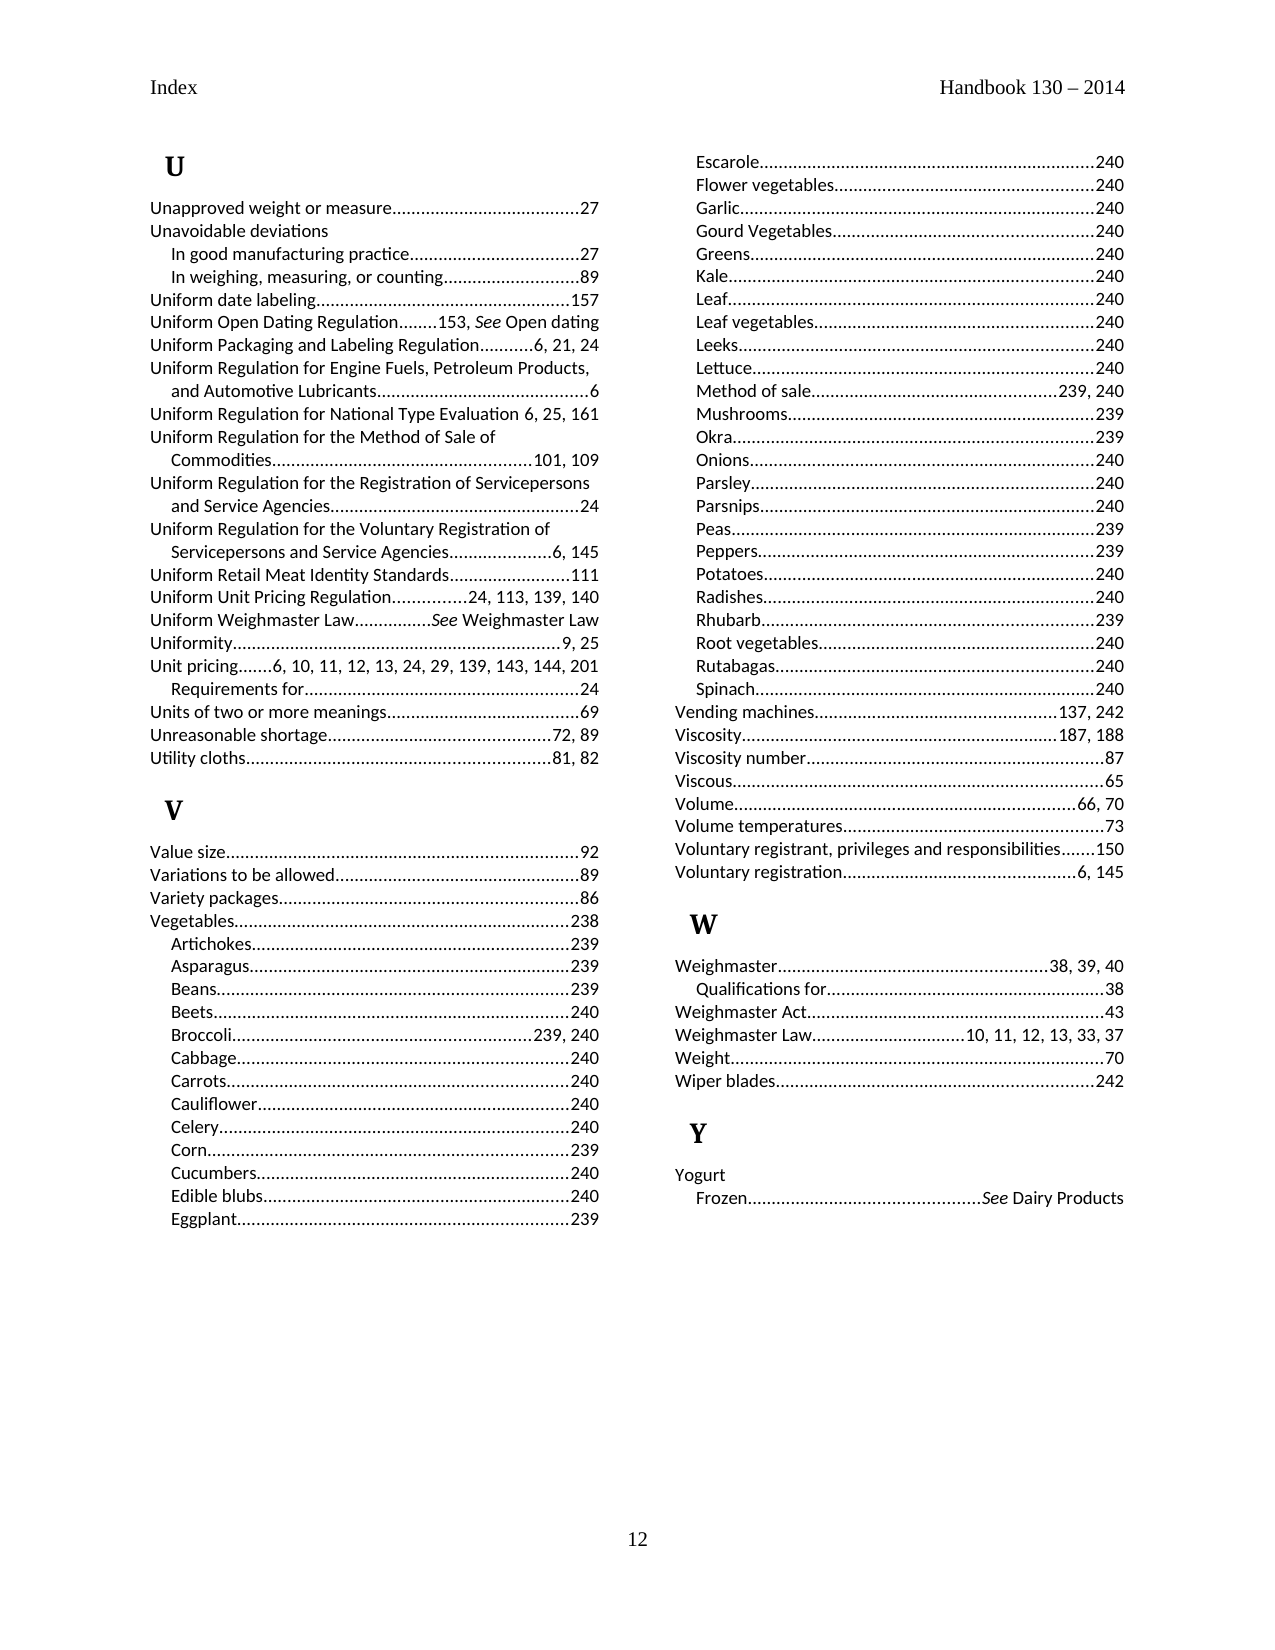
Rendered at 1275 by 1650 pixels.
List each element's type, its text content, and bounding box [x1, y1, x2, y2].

text Uniform Regulation for the Voluntary Registration of Servicepersons and Service Agencies 6, 145 [150, 517, 600, 563]
text Kale 240 [696, 264, 1125, 287]
text Radishes 240 [696, 585, 1125, 608]
text In good manufacturing practice 27 [171, 242, 600, 265]
subtitle Y [689, 1117, 1125, 1150]
text Celery 240 [171, 1115, 600, 1138]
text Uniform date labeling 157 [150, 288, 600, 311]
text Peppers 239 [696, 539, 1125, 562]
text Wiper blades 242 [675, 1069, 1125, 1092]
text Voluntary registration 6, 145 [675, 860, 1125, 883]
text Onions 240 [696, 448, 1125, 471]
text Beets 240 [171, 1000, 600, 1023]
subtitle U [164, 150, 600, 183]
text Viscous 65 [675, 769, 1125, 792]
text Rhubarb 239 [696, 608, 1125, 631]
text Eggplant 239 [171, 1207, 600, 1229]
text Weighmaster Act 43 [675, 1000, 1125, 1023]
text Units of two or more meanings 69 [150, 700, 600, 723]
text Method of sale 239, 240 [696, 379, 1125, 402]
text Viscosity 187, 188 [675, 723, 1125, 746]
text Volume temperatures 73 [675, 814, 1125, 837]
text Asparagus 239 [171, 954, 600, 977]
text Uniform Weighmaster Law See Weighmaster Law [150, 608, 600, 631]
text Greens 240 [696, 242, 1125, 264]
text Uniform Open Dating Regulation 153, See Open dating [150, 311, 600, 333]
text Variations to be allowed 89 [150, 863, 600, 886]
subtitle W [689, 908, 1125, 942]
text Cucumbers 240 [171, 1161, 600, 1184]
text Uniform Regulation for the Registration of Servicepersons and Service Agencies 24 [150, 471, 600, 517]
text Weight 70 [675, 1046, 1125, 1069]
text Broccoli 239, 240 [171, 1023, 600, 1046]
text Garlic 240 [696, 196, 1125, 219]
text Unapproved weight or measure 27 [150, 196, 600, 219]
text Uniform Packaging and Labeling Regulation 6, 21, 24 [150, 333, 600, 356]
subtitle V [164, 794, 600, 827]
text Requirements for 24 [171, 677, 600, 700]
text Uniform Retail Meat Identity Standards 111 [150, 563, 600, 586]
text Utility cloths 81, 82 [150, 746, 600, 769]
text In weighing, measuring, or counting 89 [171, 265, 600, 288]
text Beans 239 [171, 977, 600, 1000]
text Escarole 240 [696, 150, 1125, 173]
text Qualifications for 38 [696, 977, 1125, 1000]
text Leeks 240 [696, 333, 1125, 356]
text Carrots 240 [171, 1069, 600, 1092]
text Cauliflower 240 [171, 1092, 600, 1115]
text Corn 239 [171, 1138, 600, 1161]
text Leaf 240 [696, 287, 1125, 310]
text Unavoidable deviations [150, 219, 600, 242]
text Uniform Unit Pricing Regulation 24, 113, 139, 140 [150, 586, 600, 608]
text Weighmaster Law 10, 11, 12, 13, 33, 37 [675, 1023, 1125, 1046]
text Edible blubs 240 [171, 1184, 600, 1207]
text Mushrooms 239 [696, 402, 1125, 425]
text Yogurt [675, 1163, 1125, 1186]
text Unreasonable shortage 72, 89 [150, 723, 600, 746]
text Uniform Regulation for National Type Evaluation 6, 25, 161 [150, 402, 600, 425]
text Leaf vegetables 240 [696, 310, 1125, 333]
text Rutabagas 240 [696, 654, 1125, 677]
text Peas 239 [696, 517, 1125, 539]
text Okra 239 [696, 425, 1125, 448]
text Flower vegetables 240 [696, 173, 1125, 196]
text Lettuce 240 [696, 356, 1125, 379]
text Variety packages 86 [150, 886, 600, 909]
text Weighmaster 38, 39, 40 [675, 954, 1125, 977]
text Root vegetables 240 [696, 631, 1125, 654]
text Uniform Regulation for the Method of Sale of Commodities 101, 109 [150, 425, 600, 471]
text Parsnips 240 [696, 494, 1125, 517]
text Frozen See Dairy Products [696, 1186, 1125, 1209]
text Value size 92 [150, 840, 600, 863]
text Gourd Vegetables 240 [696, 219, 1125, 242]
text Parsley 240 [696, 471, 1125, 494]
text Spinach 240 [696, 677, 1125, 700]
text Voluntary registrant, privileges and responsibilities 150 [675, 837, 1125, 860]
text Unit pricing 6, 10, 11, 12, 13, 24, 29, 139, 143, 144, 201 [150, 654, 600, 677]
text Vending machines 137, 242 [675, 700, 1125, 723]
text Volume 66, 70 [675, 792, 1125, 814]
text Vegetables 238 [150, 909, 600, 932]
text Uniform Regulation for Engine Fuels, Petroleum Products, and Automotive Lubricants 6 [150, 356, 600, 402]
text Uniformity 9, 25 [150, 631, 600, 654]
text Artichokes 239 [171, 932, 600, 954]
text Potatoes 240 [696, 562, 1125, 585]
text Cabbage 240 [171, 1046, 600, 1069]
text Viscosity number 87 [675, 746, 1125, 769]
